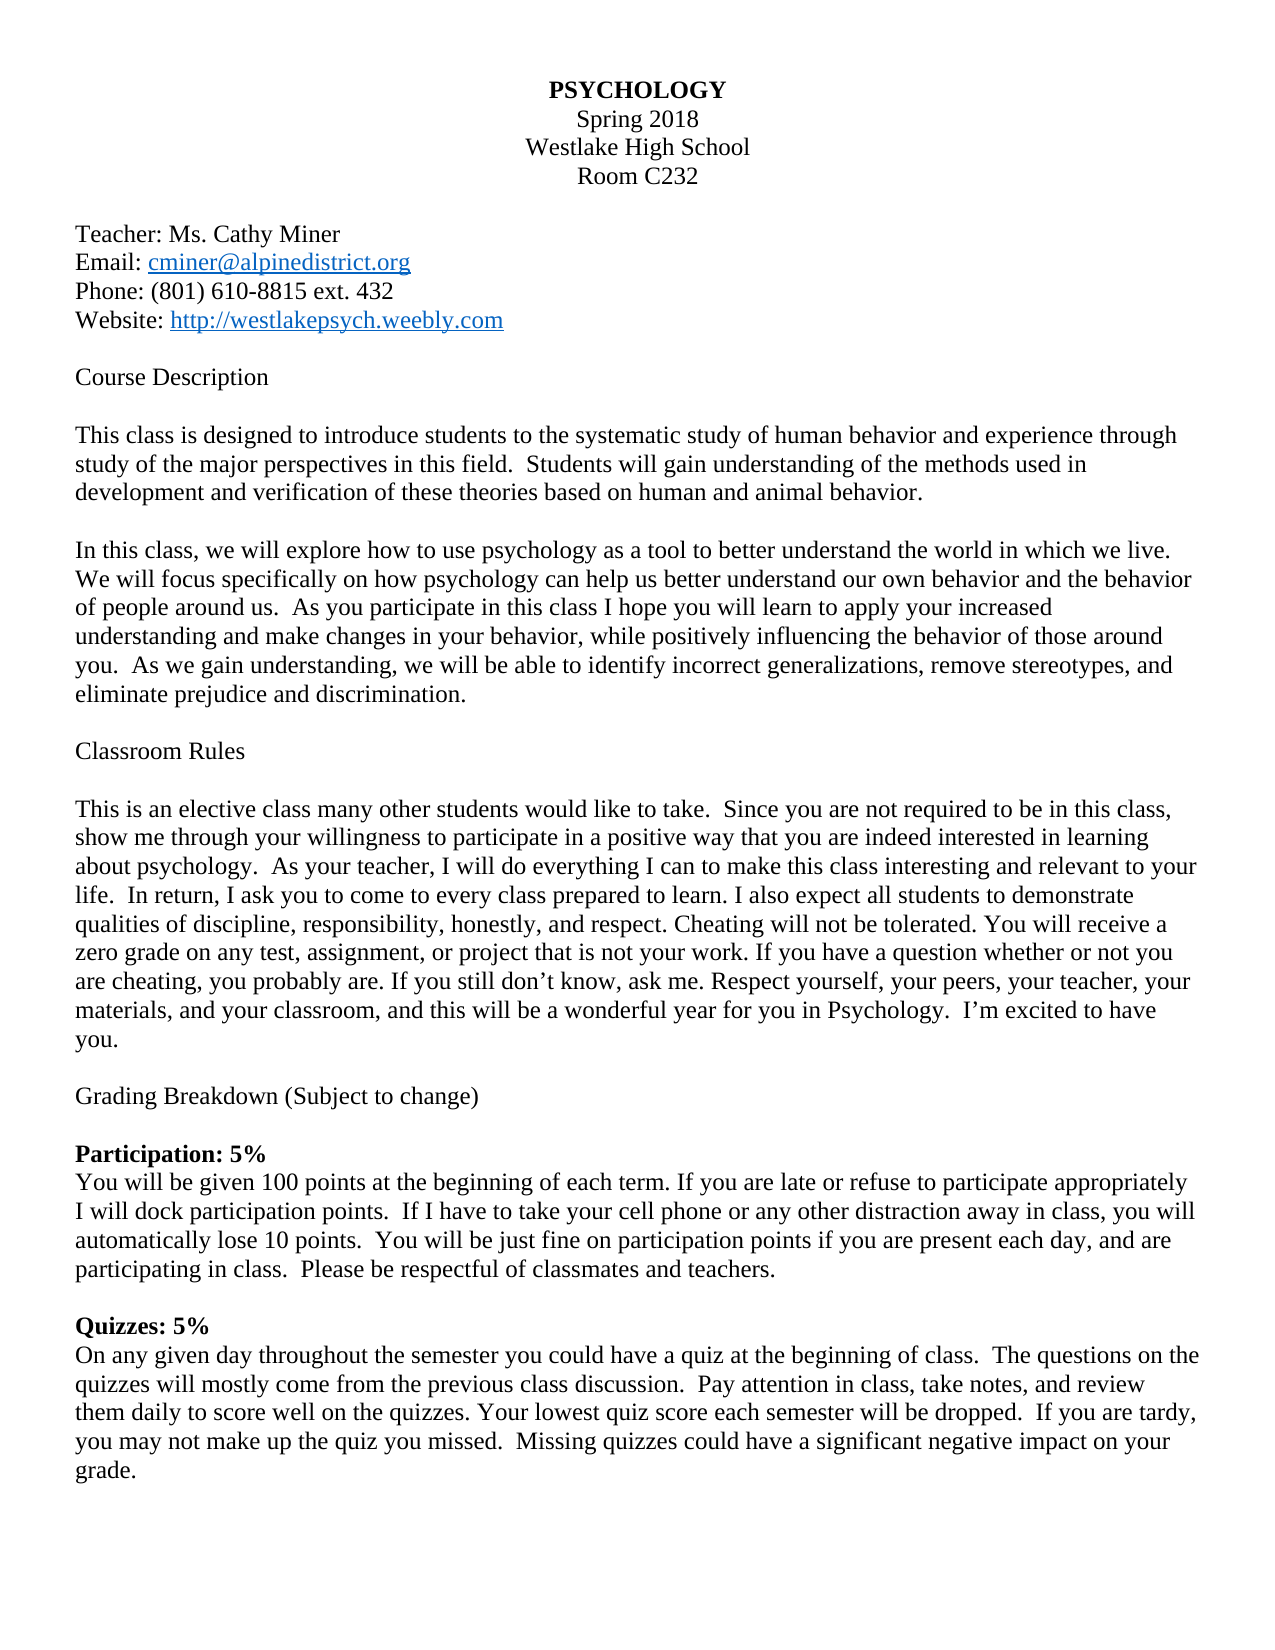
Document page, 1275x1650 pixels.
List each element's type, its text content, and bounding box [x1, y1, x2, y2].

text Course Description [75, 362, 1200, 391]
text Teacher: Ms. Cathy Miner [75, 219, 1200, 247]
text Quizzes: 5% [75, 1311, 1200, 1340]
text On any given day throughout the semester you could have a quiz at the beginning of class. The questions on the quizzes will mostly come from the previous class discussion. Pay attention in class, take notes, and review them daily to score well on the quizzes. Your lowest quiz score each semester will be dropped. If you are tardy, you may not make up the quiz you missed. Missing quizzes could have a significant negative impact on your grade. [75, 1340, 1200, 1484]
text Email: cminer@alpinedistrict.org [75, 247, 1200, 276]
text Participation: 5% [75, 1139, 1200, 1167]
text Classroom Rules [75, 736, 1200, 765]
text PSYCHOLOGY [75, 75, 1200, 104]
text Spring 2018 [75, 104, 1200, 132]
text This is an elective class many other students would like to take. Since you are not required to be in this class, show me through your willingness to participate in a positive way that you are indeed interested in learning about psychology. As your teacher, I will do everything I can to make this class interesting and relevant to your life. In return, I ask you to come to every class prepared to learn. I also expect all students to demonstrate qualities of discipline, responsibility, honestly, and respect. Cheating will not be tolerated. You will receive a zero grade on any test, assignment, or project that is not your work. If you have a question whether or not you are cheating, you probably are. If you still don’t know, ask me. Respect yourself, your peers, your teacher, your materials, and your classroom, and this will be a wonderful year for you in Psychology. I’m excited to have you. [75, 794, 1200, 1052]
text Westlake High School [75, 132, 1200, 161]
text This class is designed to introduce students to the systematic study of human behavior and experience through study of the major perspectives in this field. Students will gain understanding of the methods used in development and verification of these theories based on human and animal behavior. [75, 420, 1200, 506]
text Room C232 [75, 161, 1200, 190]
text Grading Breakdown (Subject to change) [75, 1081, 1200, 1110]
text In this class, we will explore how to use psychology as a tool to better understand the world in which we live. We will focus specifically on how psychology can help us better understand our own behavior and the behavior of people around us. As you participate in this class I hope you will learn to apply your increased understanding and make changes in your behavior, while positively influencing the behavior of those around you. As we gain understanding, we will be able to identify incorrect generalizations, remove stereotypes, and eliminate prejudice and discrimination. [75, 535, 1200, 707]
text Website: http://westlakepsych.weebly.com [75, 305, 1200, 334]
text You will be given 100 points at the beginning of each term. If you are late or refuse to participate appropriately I will dock participation points. If I have to take your cell phone or any other distraction away in class, you will automatically lose 10 points. You will be just fine on participation points if you are present each day, and are participating in class. Please be respectful of classmates and teachers. [75, 1167, 1200, 1282]
text Phone: (801) 610-8815 ext. 432 [75, 276, 1200, 305]
